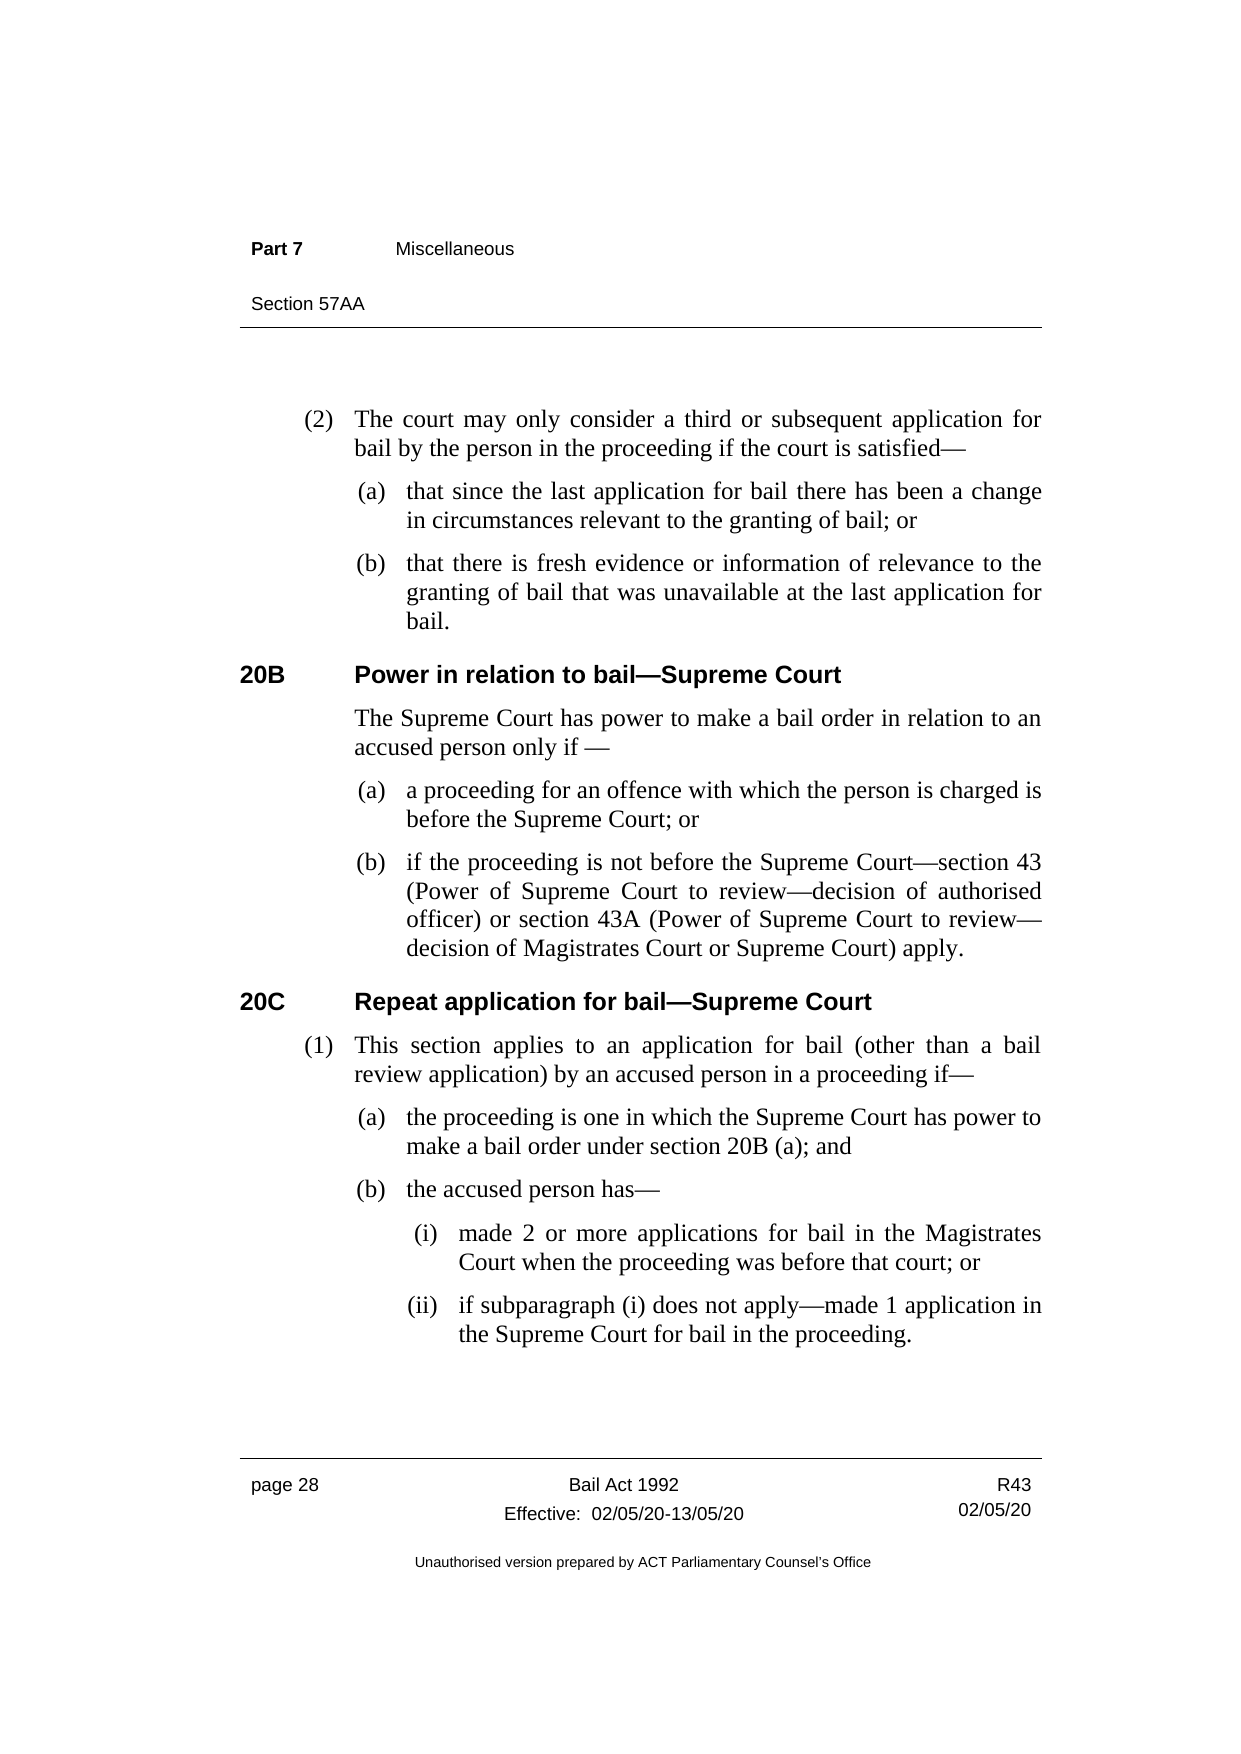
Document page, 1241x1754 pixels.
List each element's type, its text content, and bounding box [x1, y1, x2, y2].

text (i) made 2 or more applications for bail in the Magistrates Court when the proceeding was before that court; or [239, 1218, 1042, 1275]
text (b) if the proceeding is not before the Supreme Court—section 43 (Power of Supreme Court to review—decision of authorised officer) or section 43A (Power of Supreme Court to review—decision of Magistrates Court or Supreme Court) apply. [239, 847, 1042, 962]
text 20C Repeat application for bail—Supreme Court [239, 987, 1042, 1016]
text The Supreme Court has power to make a bail order in relation to an accused person only if — [239, 703, 1042, 760]
text (b) that there is fresh evidence or information of relevance to the granting of bail that was unavailable at the last application for bail. [239, 548, 1042, 634]
text 20B Power in relation to bail—Supreme Court [239, 659, 1042, 688]
text (b) the accused person has— [239, 1174, 1042, 1203]
text (a) that since the last application for bail there has been a change in circumstances relevant to the granting of bail; or [239, 476, 1042, 534]
text (a) a proceeding for an offence with which the person is charged is before the Supreme Court; or [239, 775, 1042, 832]
text (1) This section applies to an application for bail (other than a bail review application) by an accused person in a proceeding if— [239, 1030, 1042, 1088]
text (ii) if subparagraph (i) does not apply—made 1 application in the Supreme Court for bail in the proceeding. [239, 1290, 1042, 1347]
text (a) the proceeding is one in which the Supreme Court has power to make a bail order under section 20B (a); and [239, 1102, 1042, 1160]
text (2) The court may only consider a third or subsequent application for bail by the person in the proceeding if the court is satisfied— [239, 404, 1042, 462]
